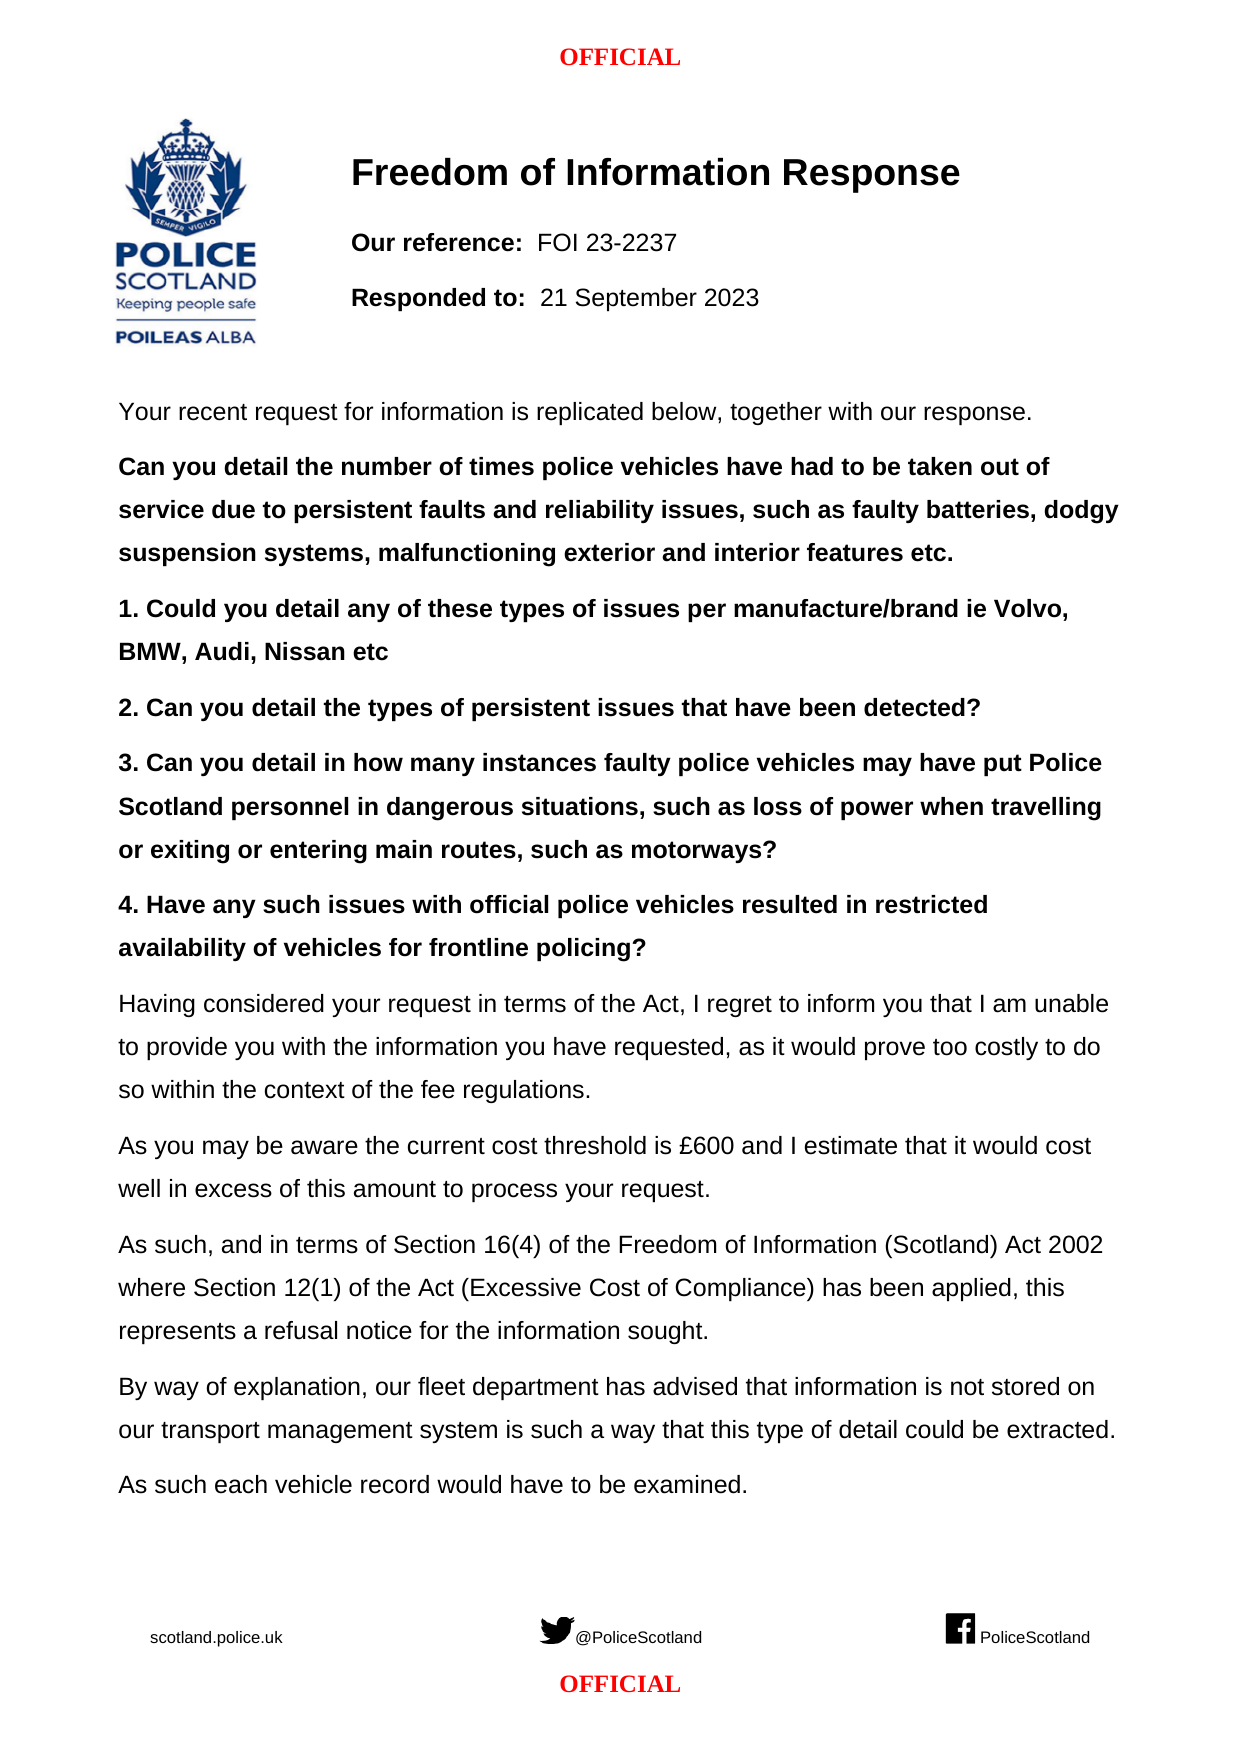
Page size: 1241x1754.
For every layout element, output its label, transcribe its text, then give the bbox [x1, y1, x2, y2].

text Having considered your request in terms of the Act, I regret to inform you that I am unable to provide you with the information you have requested, as it would prove too costly to do so within the context of the fee regulations. [118, 989, 1122, 1104]
subtitle Can you detail the number of times police vehicles have had to be taken out of service due to persistent faults and reliability issues, such as faulty batteries, dodgy suspension systems, malfunctioning exterior and interior features etc. [118, 452, 1122, 567]
subtitle 2. Can you detail the types of persistent issues that have been detected? [118, 693, 1122, 721]
subtitle 1. Could you detail any of these types of issues per manufacture/brand ie Volvo, BMW, Audi, Nissan etc [118, 594, 1122, 666]
picture [945, 1613, 976, 1644]
text Your recent request for information is replicated below, together with our response. [118, 396, 1122, 425]
table_header [103, 118, 339, 384]
text As you may be aware the current cost threshold is £600 and I estimate that it would cost well in excess of this amount to process your request. [118, 1131, 1122, 1203]
text As such, and in terms of Section 16(4) of the Freedom of Information (Scotland) Act 2002 where Section 12(1) of the Act (Excessive Cost of Compliance) has been applied, this represents a refusal notice for the information sought. [118, 1229, 1122, 1344]
picture [114, 118, 257, 347]
text By way of explanation, our fleet department has advised that information is not stored on our transport management system is such a way that this type of detail could be extracted. [118, 1371, 1122, 1443]
text As such each vehicle record would have to be examined. [118, 1470, 1122, 1499]
picture [538, 1617, 575, 1644]
subtitle 4. Have any such issues with official police vehicles resulted in restricted availability of vehicles for frontline policing? [118, 890, 1122, 962]
subtitle 3. Can you detail in how many instances faulty police vehicles may have put Police Scotland personnel in dangerous situations, such as loss of power when travelling or exiting or entering main routes, such as motorways? [118, 748, 1122, 863]
table_header Freedom of Information Response Our reference: FOI 23-2237 Responded to: 21 September 2023 [340, 118, 1121, 384]
